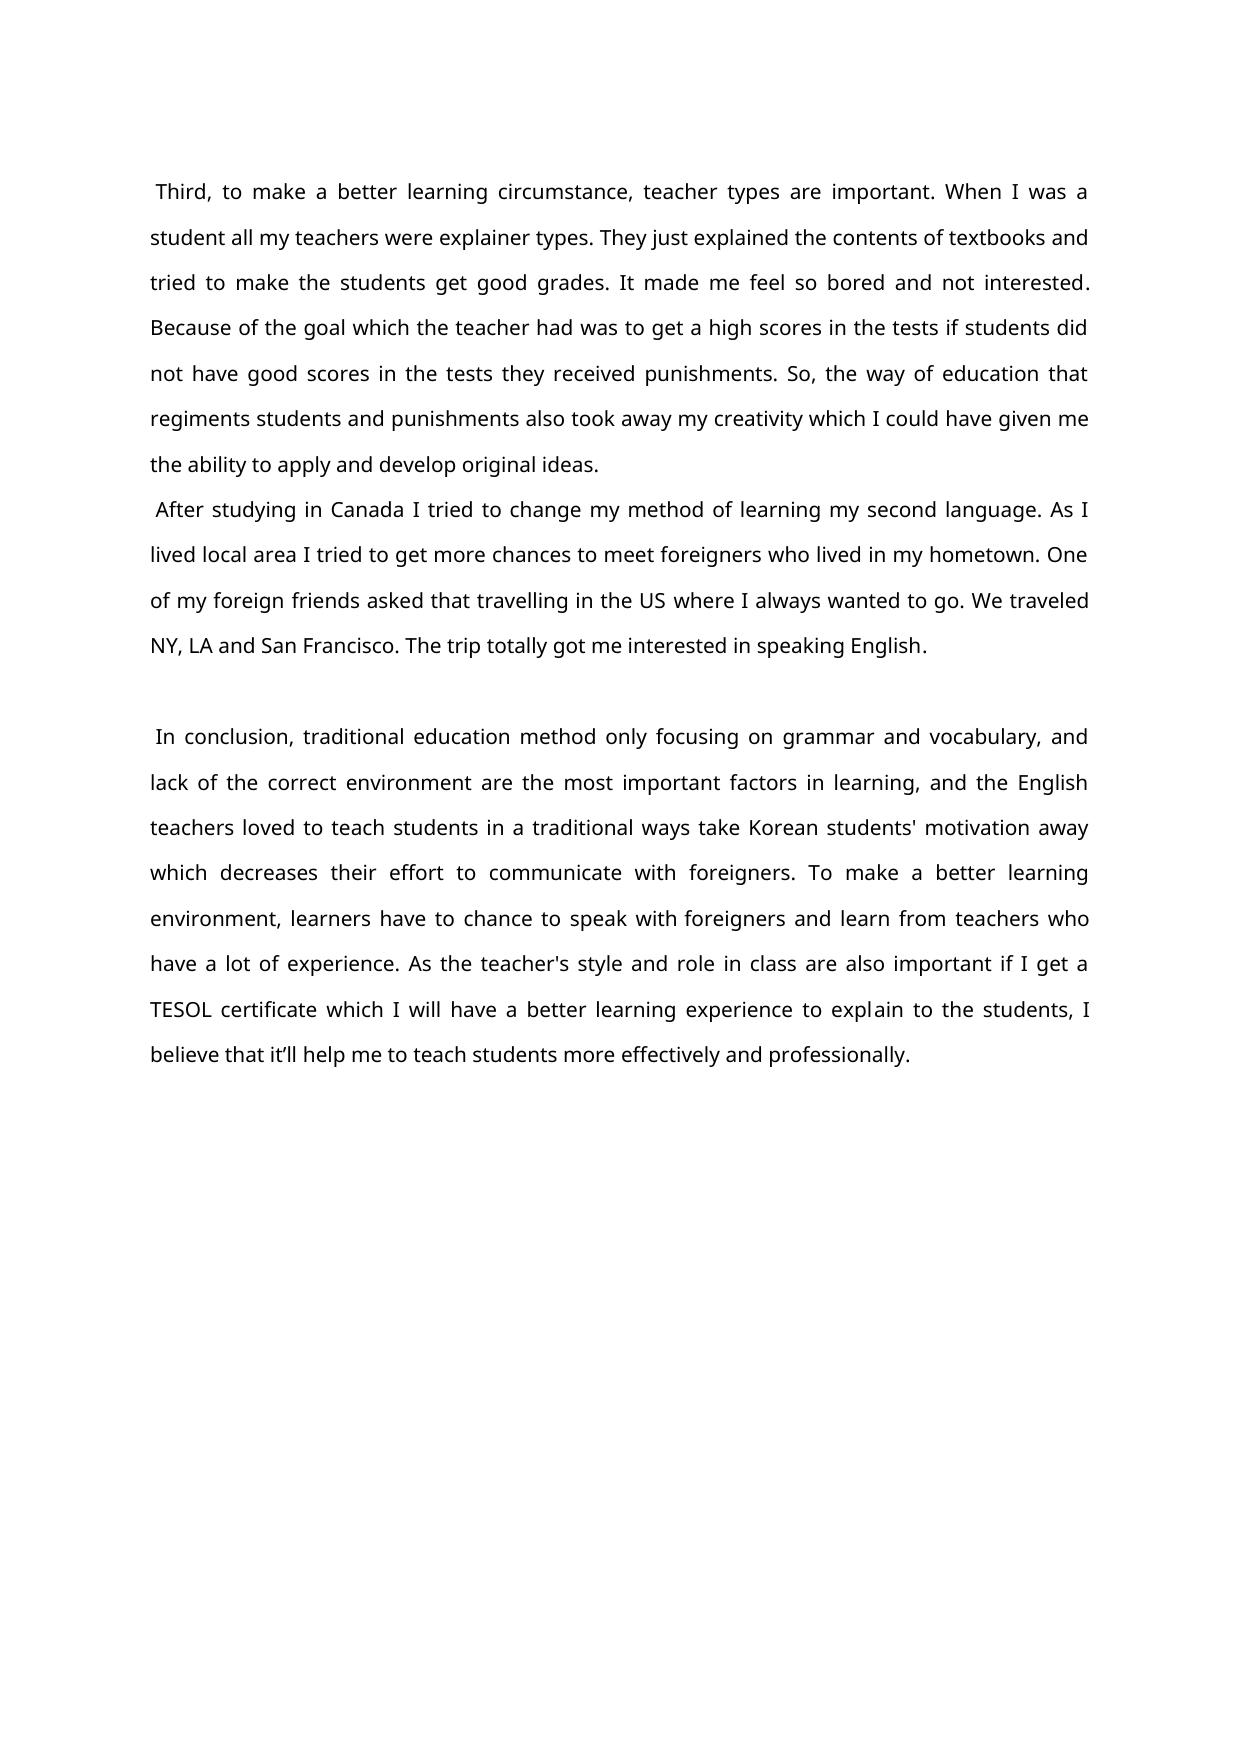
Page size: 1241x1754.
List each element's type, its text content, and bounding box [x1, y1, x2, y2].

text In conclusion, traditional education method only focusing on grammar and vocabulary, and lack of the correct environment are the most important factors in learning, and the English teachers loved to teach students in a traditional ways take Korean students' motivation away which decreases their effort to communicate with foreigners. To make a better learning environment, learners have to chance to speak with foreigners and learn from teachers who have a lot of experience. As the teacher's style and role in class are also important if I get a TESOL certificate which I will have a better learning experience to explain to the students, I believe that it’ll help me to teach students more effectively and professionally. [150, 722, 1090, 1068]
text Third, to make a better learning circumstance, teacher types are important. When I was a student all my teachers were explainer types. They just explained the contents of textbooks and tried to make the students get good grades. It made me feel so bored and not interested. Because of the goal which the teacher had was to get a high scores in the tests if students did not have good scores in the tests they received punishments. So, the way of education that regiments students and punishments also took away my creativity which I could have given me the ability to apply and develop original ideas. [150, 177, 1090, 478]
text After studying in Canada I tried to change my method of learning my second language. As I lived local area I tried to get more chances to meet foreigners who lived in my hometown. One of my foreign friends asked that travelling in the US where I always wanted to go. We traveled NY, LA and San Francisco. The trip totally got me interested in speaking English. [150, 495, 1090, 660]
